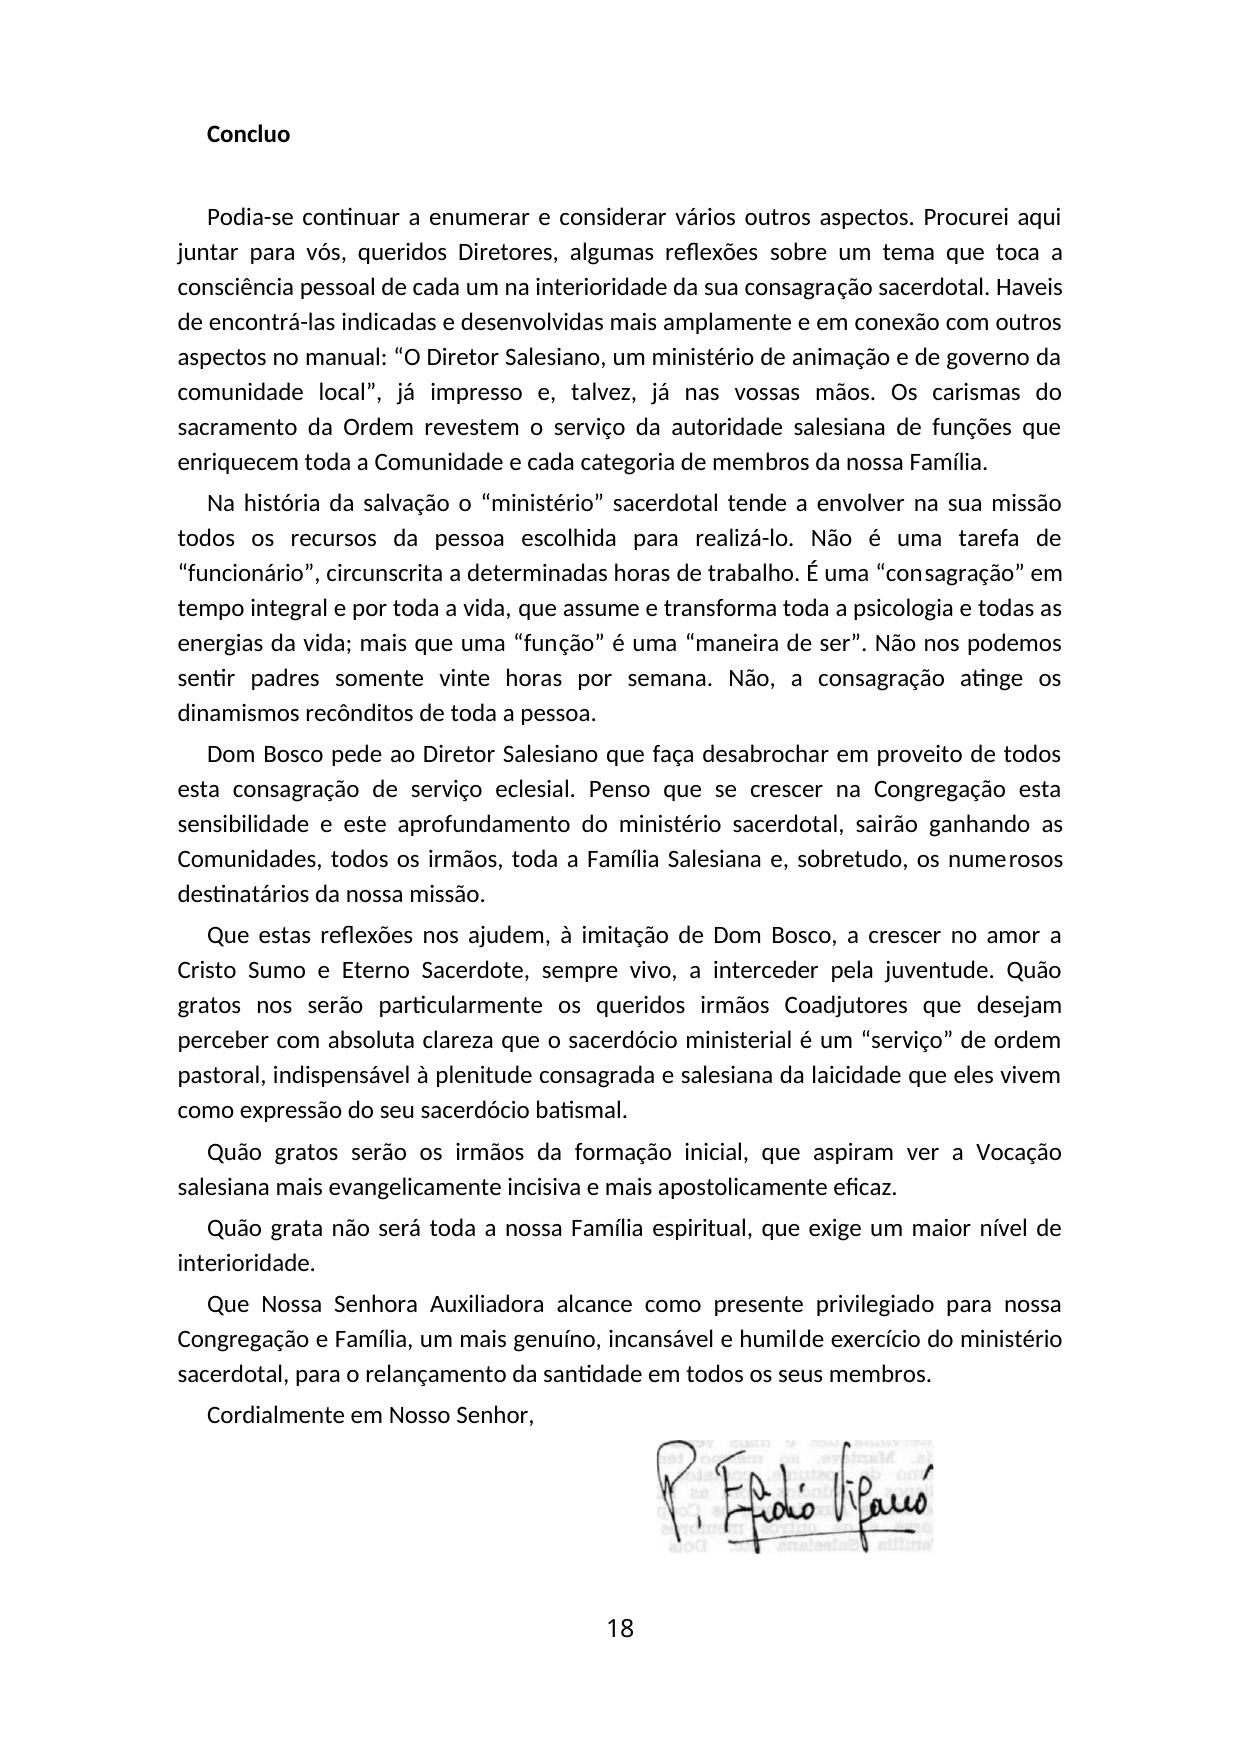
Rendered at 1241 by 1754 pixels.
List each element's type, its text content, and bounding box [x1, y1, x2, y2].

text Dom Bosco pede ao Diretor Salesiano que faça desabrochar em proveito de todos esta consagração de serviço eclesial. Penso que se crescer na Congregação esta sensibilidade e este aprofundamento do ministério sacerdotal, sairão ganhando as Comunidades, todos os irmãos, toda a Família Salesiana e, sobretudo, os numerosos destinatários da nossa missão. [177, 738, 1063, 909]
picture [656, 1440, 934, 1554]
text Cordialmente em Nosso Senhor, [177, 1399, 1063, 1430]
text Na história da salvação o “ministério” sacerdotal tende a envolver na sua missão todos os recursos da pessoa escolhida para realizá-lo. Não é uma tarefa de “funcionário”, circunscrita a determinadas horas de trabalho. É uma “consagração” em tempo integral e por toda a vida, que assume e transforma toda a psicologia e todas as energias da vida; mais que uma “função” é uma “maneira de ser”. Não nos podemos sentir padres somente vinte horas por semana. Não, a consagração atinge os dinamismos recônditos de toda a pessoa. [177, 487, 1063, 727]
text Quão gratos serão os irmãos da formação inicial, que aspiram ver a Vocação salesiana mais evangelicamente incisiva e mais apostolicamente eficaz. [177, 1136, 1063, 1201]
text Concluo [177, 118, 1063, 149]
text Podia-se continuar a enumerar e considerar vários outros aspectos. Procurei aqui juntar para vós, queridos Diretores, algumas reflexões sobre um tema que toca a consciência pessoal de cada um na interioridade da sua consagração sacerdotal. Haveis de encontrá-las indicadas e desenvolvidas mais amplamente e em conexão com outros aspectos no manual: “O Diretor Salesiano, um ministério de animação e de governo da comunidade local”, já impresso e, talvez, já nas vossas mãos. Os carismas do sacramento da Ordem revestem o serviço da autoridade salesiana de funções que enriquecem toda a Comunidade e cada categoria de membros da nossa Família. [177, 201, 1063, 476]
text Quão grata não será toda a nossa Família espiritual, que exige um maior nível de interioridade. [177, 1212, 1063, 1277]
text Que estas reflexões nos ajudem, à imitação de Dom Bosco, a crescer no amor a Cristo Sumo e Eterno Sacerdote, sempre vivo, a interceder pela juventude. Quão gratos nos serão particularmente os queridos irmãos Coadjutores que desejam perceber com absoluta clareza que o sacerdócio ministerial é um “serviço” de ordem pastoral, indispensável à plenitude consagrada e salesiana da laicidade que eles vivem como expressão do seu sacerdócio batismal. [177, 919, 1063, 1125]
text Que Nossa Senhora Auxiliadora alcance como presente privilegiado para nossa Congregação e Família, um mais genuíno, incansável e humilde exercício do ministério sacerdotal, para o relançamento da santidade em todos os seus membros. [177, 1288, 1063, 1389]
